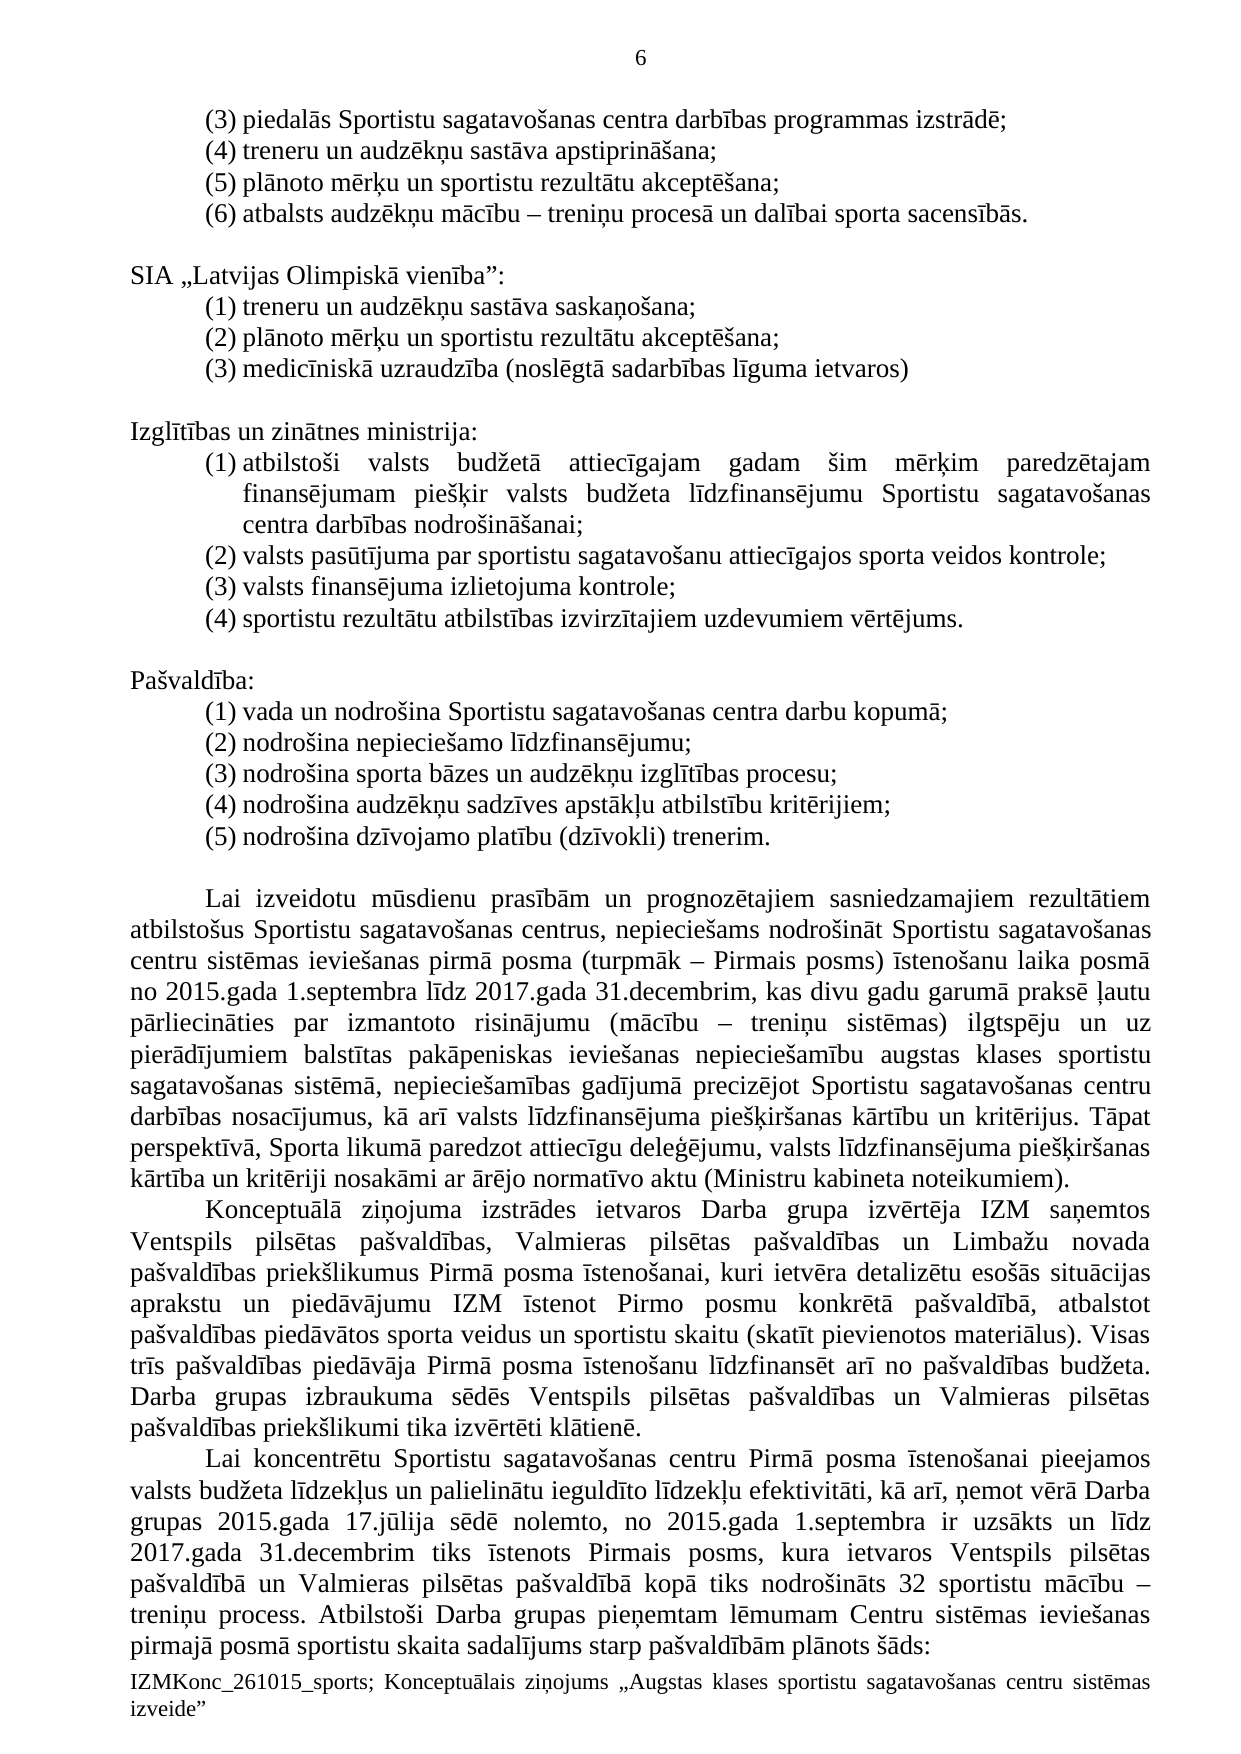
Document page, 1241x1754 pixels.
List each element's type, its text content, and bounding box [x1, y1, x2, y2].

list valsts pasūtījuma par sportistu sagatavošanu attiecīgajos sporta veidos kontrole; [205, 539, 1152, 571]
list valsts finansējuma izlietojuma kontrole; [205, 571, 1152, 602]
list nodrošina sporta bāzes un audzēkņu izglītības procesu; [205, 757, 1152, 788]
list piedalās Sportistu sagatavošanas centra darbības programmas izstrādē; [205, 103, 1152, 134]
list nodrošina nepieciešamo līdzfinansējumu; [205, 726, 1152, 757]
text Lai koncentrētu Sportistu sagatavošanas centru Pirmā posma īstenošanai pieejamos valsts budžeta līdzekļus un palielinātu ieguldīto līdzekļu efektivitāti, kā arī, ņemot vērā Darba grupas 2015.gada 17.jūlija sēdē nolemto, no 2015.gada 1.septembra ir uzsākts un līdz 2017.gada 31.decembrim tiks īstenots Pirmais posms, kura ietvaros Ventspils pilsētas pašvaldībā un Valmieras pilsētas pašvaldībā kopā tiks nodrošināts 32 sportistu mācību – treniņu process. Atbilstoši Darba grupas pieņemtam lēmumam Centru sistēmas ieviešanas pirmajā posmā sportistu skaita sadalījums starp pašvaldībām plānots šāds: [130, 1443, 1152, 1661]
list sportistu rezultātu atbilstības izvirzītajiem uzdevumiem vērtējums. [205, 602, 1152, 633]
text Konceptuālā ziņojuma izstrādes ietvaros Darba grupa izvērtēja IZM saņemtos Ventspils pilsētas pašvaldības, Valmieras pilsētas pašvaldības un Limbažu novada pašvaldības priekšlikumus Pirmā posma īstenošanai, kuri ietvēra detalizētu esošās situācijas aprakstu un piedāvājumu IZM īstenot Pirmo posmu konkrētā pašvaldībā, atbalstot pašvaldības piedāvātos sporta veidus un sportistu skaitu (skatīt pievienotos materiālus). Visas trīs pašvaldības piedāvāja Pirmā posma īstenošanu līdzfinansēt arī no pašvaldības budžeta. Darba grupas izbraukuma sēdēs Ventspils pilsētas pašvaldības un Valmieras pilsētas pašvaldības priekšlikumi tika izvērtēti klātienē. [130, 1193, 1152, 1443]
text SIA „Latvijas Olimpiskā vienība”: [130, 259, 1152, 290]
text Pašvaldība: [130, 664, 1152, 695]
list plānoto mērķu un sportistu rezultātu akceptēšana; [205, 321, 1152, 352]
text Izglītības un zinātnes ministrija: [130, 415, 1152, 446]
text Lai izveidotu mūsdienu prasībām un prognozētajiem sasniedzamajiem rezultātiem atbilstošus Sportistu sagatavošanas centrus, nepieciešams nodrošināt Sportistu sagatavošanas centru sistēmas ieviešanas pirmā posma (turpmāk – Pirmais posms) īstenošanu laika posmā no 2015.gada 1.septembra līdz 2017.gada 31.decembrim, kas divu gadu garumā praksē ļautu pārliecināties par izmantoto risinājumu (mācību – treniņu sistēmas) ilgtspēju un uz pierādījumiem balstītas pakāpeniskas ieviešanas nepieciešamību augstas klases sportistu sagatavošanas sistēmā, nepieciešamības gadījumā precizējot Sportistu sagatavošanas centru darbības nosacījumus, kā arī valsts līdzfinansējuma piešķiršanas kārtību un kritērijus. Tāpat perspektīvā, Sporta likumā paredzot attiecīgu deleģējumu, valsts līdzfinansējuma piešķiršanas kārtība un kritēriji nosakāmi ar ārējo normatīvo aktu (Ministru kabineta noteikumiem). [130, 882, 1152, 1193]
list atbilstoši valsts budžetā attiecīgajam gadam šim mērķim paredzētajam finansējumam piešķir valsts budžeta līdzfinansējumu Sportistu sagatavošanas centra darbības nodrošināšanai; [205, 446, 1152, 539]
list medicīniskā uzraudzība (noslēgtā sadarbības līguma ietvaros) [205, 352, 1152, 384]
list treneru un audzēkņu sastāva apstiprināšana; [205, 134, 1152, 166]
list vada un nodrošina Sportistu sagatavošanas centra darbu kopumā; [205, 695, 1152, 726]
list treneru un audzēkņu sastāva saskaņošana; [205, 290, 1152, 321]
list atbalsts audzēkņu mācību – treniņu procesā un dalībai sporta sacensībās. [205, 197, 1152, 228]
list nodrošina dzīvojamo platību (dzīvokli) trenerim. [205, 820, 1152, 851]
list plānoto mērķu un sportistu rezultātu akceptēšana; [205, 166, 1152, 197]
list nodrošina audzēkņu sadzīves apstākļu atbilstību kritērijiem; [205, 788, 1152, 820]
